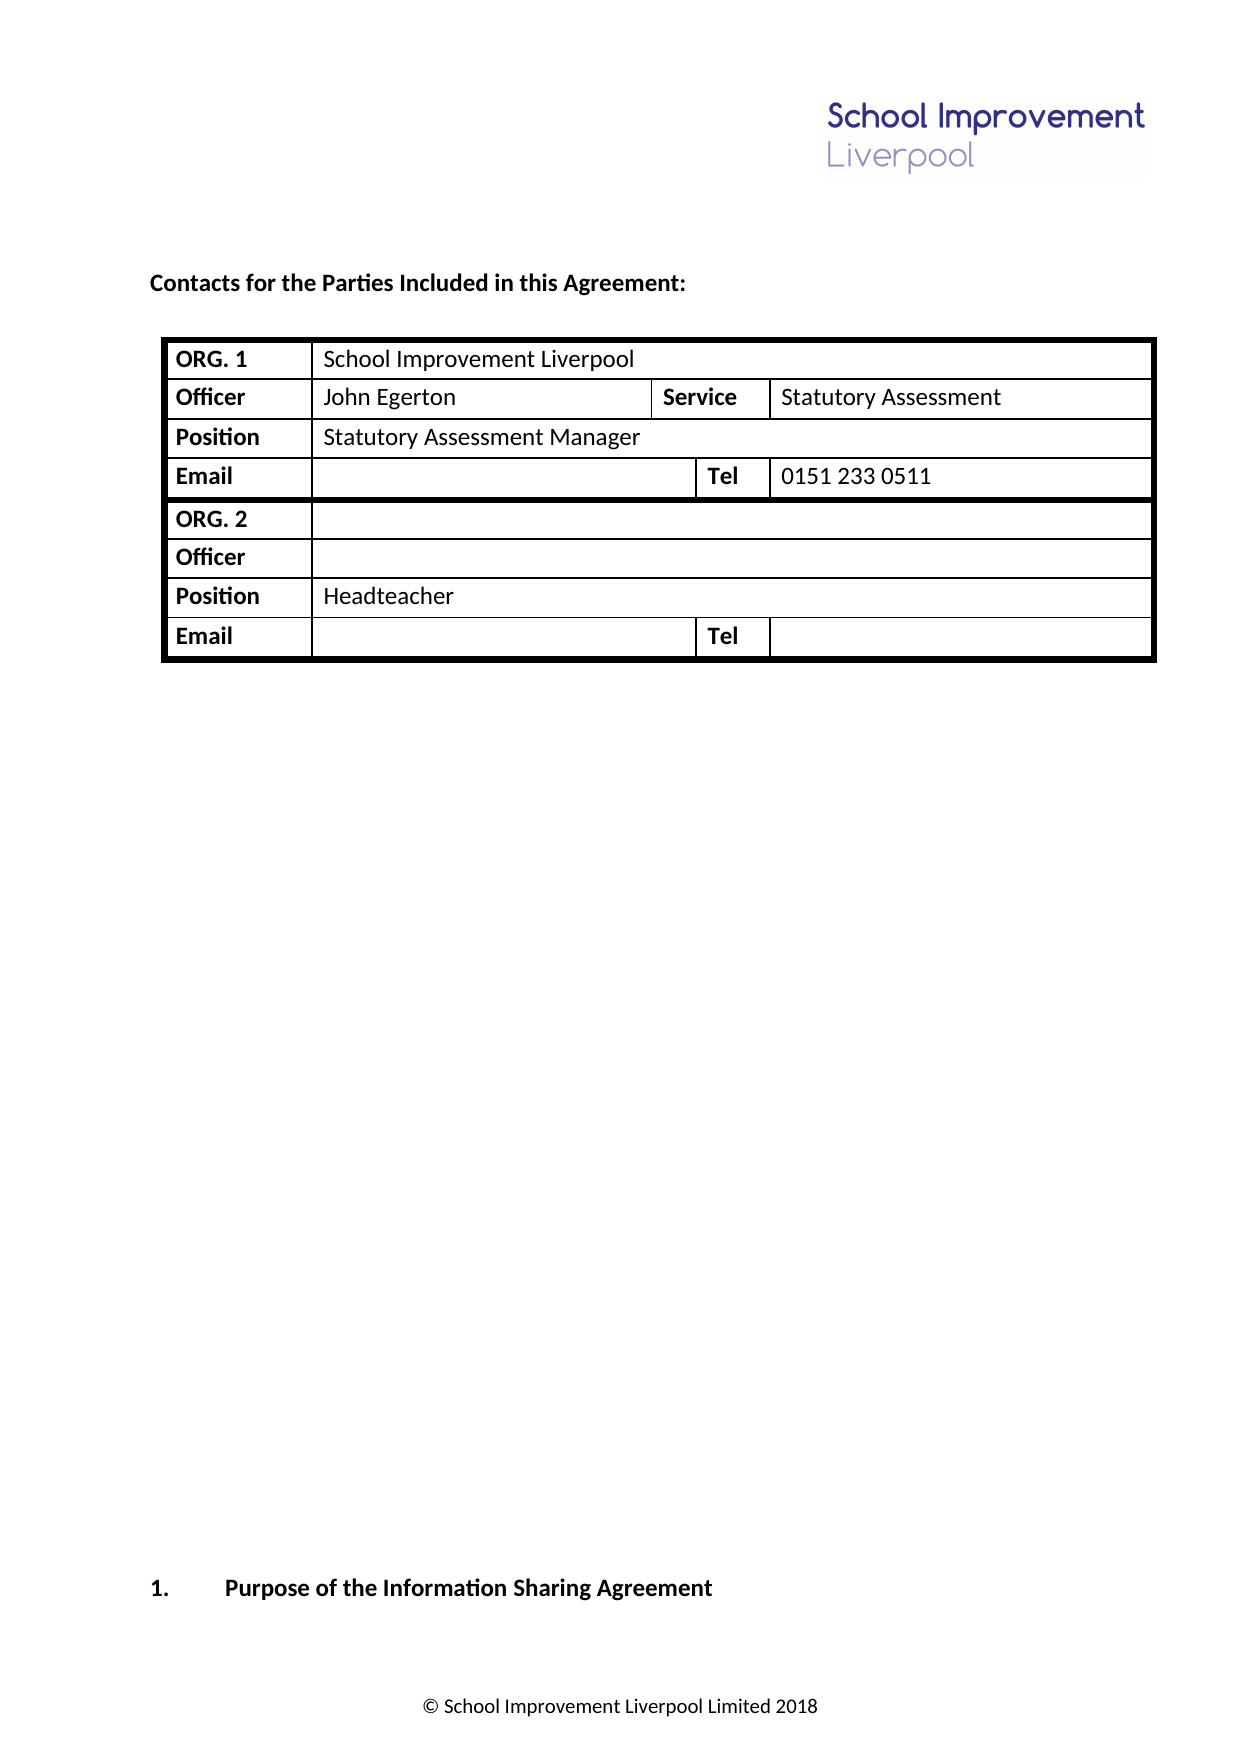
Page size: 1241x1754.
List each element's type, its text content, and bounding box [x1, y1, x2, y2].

table_cell Tel [697, 618, 769, 656]
table_cell [313, 540, 1151, 577]
table_cell Position [168, 579, 311, 617]
table_cell Tel [697, 459, 769, 497]
list Purpose of the Information Sharing Agreement [150, 1573, 1090, 1603]
table_cell Statutory Assessment [771, 380, 1151, 418]
table_cell [313, 459, 695, 497]
table_cell [313, 618, 695, 656]
table_cell [313, 503, 1151, 538]
table_cell 0151 233 0511 [771, 459, 1151, 497]
table_cell John Egerton [313, 380, 651, 418]
table_cell Email [168, 459, 311, 497]
table_cell ORG. 2 [168, 503, 311, 538]
text Contacts for the Parties Included in this Agreement: [150, 267, 1090, 297]
table_cell Officer [168, 380, 311, 418]
table_cell Officer [168, 540, 311, 577]
picture [820, 94, 1149, 179]
table_cell Email [168, 618, 311, 656]
table_header School Improvement Liverpool [313, 343, 1151, 378]
table_header ORG. 1 [168, 343, 311, 378]
table_cell Service [652, 380, 769, 418]
table_cell Statutory Assessment Manager [313, 420, 1151, 457]
table_cell Position [168, 420, 311, 457]
table_cell [771, 618, 1151, 656]
table_cell Headteacher [313, 579, 1151, 617]
